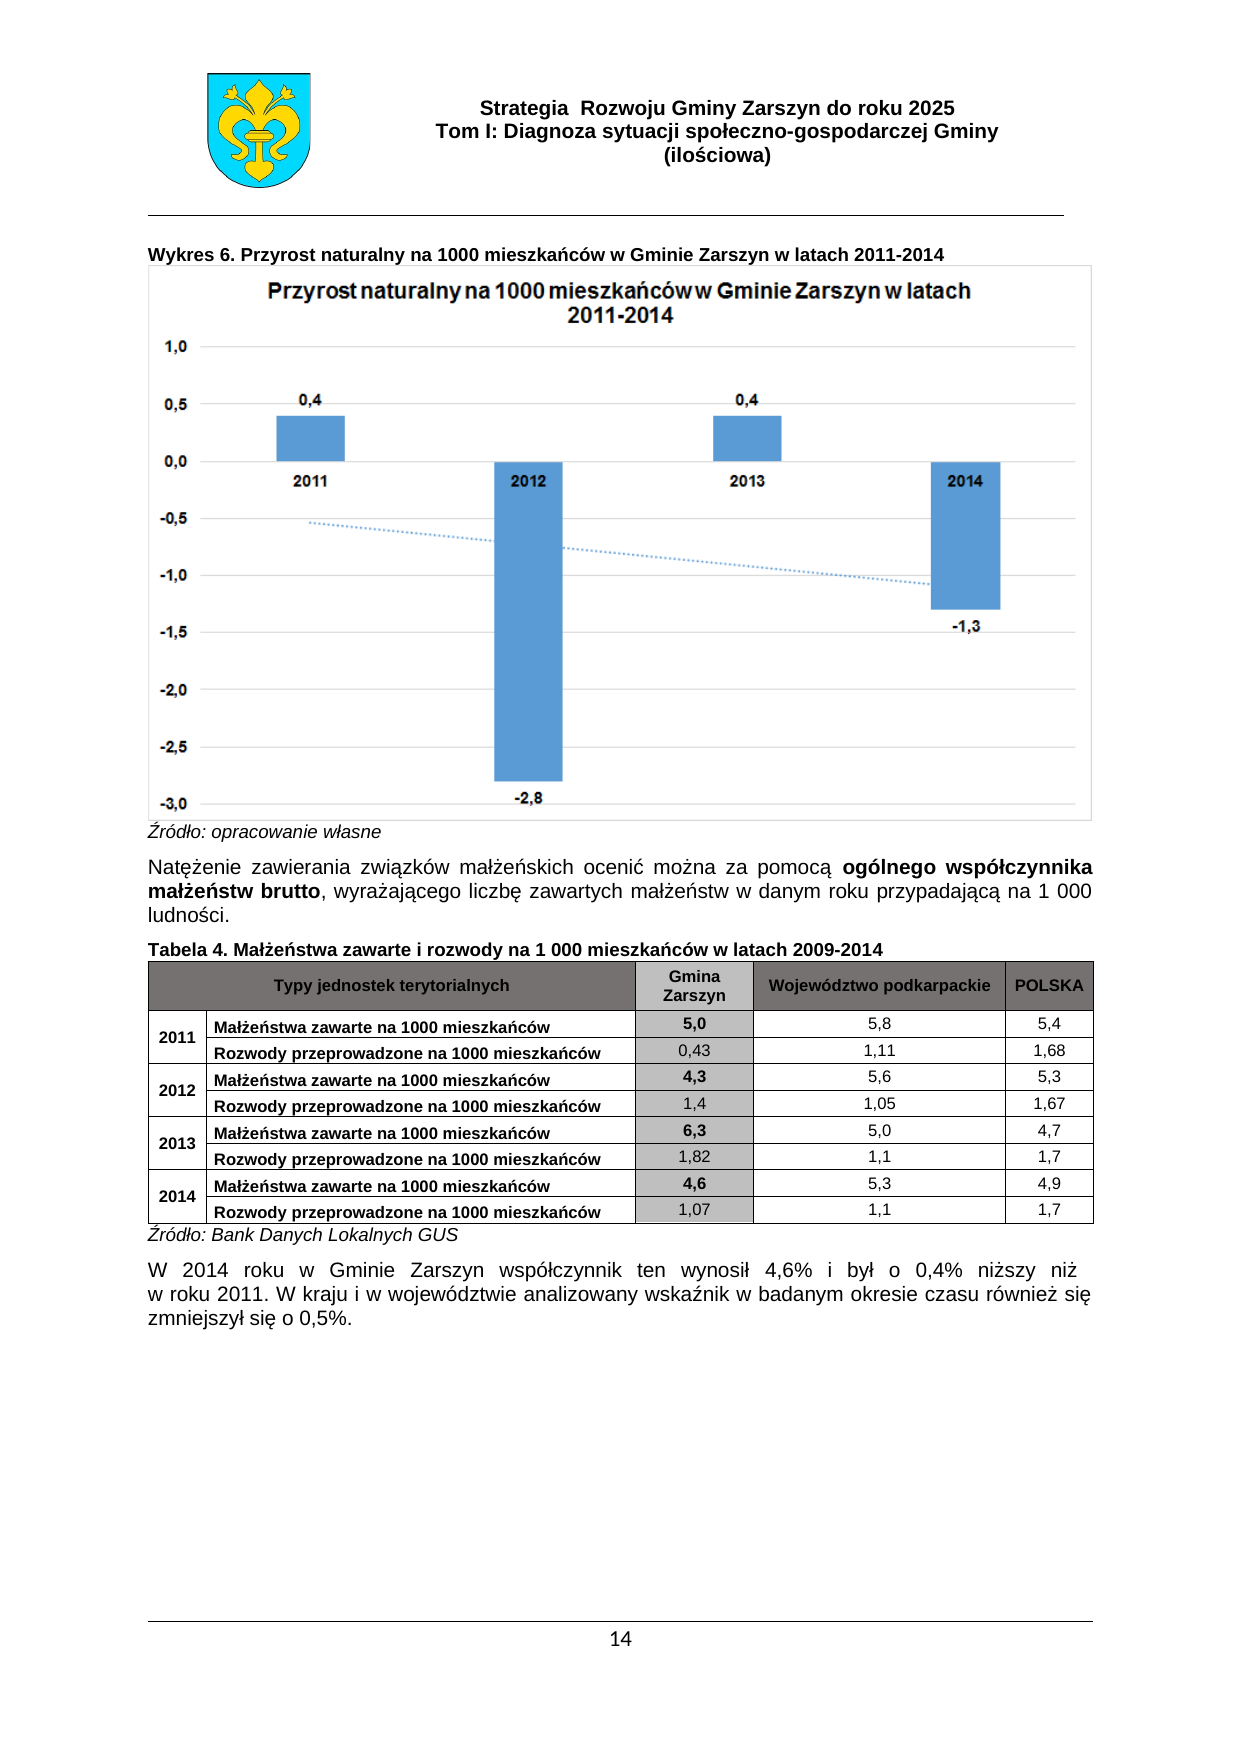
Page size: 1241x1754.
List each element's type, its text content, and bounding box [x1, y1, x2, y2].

table_cell Rozwody przeprowadzone na 1000 mieszkańców [207, 1144, 635, 1169]
table_cell 5,8 [754, 1011, 1005, 1037]
table_cell 1,82 [636, 1144, 753, 1169]
table_cell Rozwody przeprowadzone na 1000 mieszkańców [207, 1038, 635, 1063]
table_cell 1,07 [636, 1197, 753, 1222]
table_cell 4,7 [1006, 1117, 1093, 1143]
table_cell 1,05 [754, 1091, 1005, 1116]
table_cell 1,1 [754, 1144, 1005, 1169]
table_cell 5,3 [754, 1170, 1005, 1196]
table_cell 5,4 [1006, 1011, 1093, 1037]
table_cell 4,9 [1006, 1170, 1093, 1196]
table_header Województwo podkarpackie [754, 962, 1005, 1010]
table_cell 4,6 [636, 1170, 753, 1196]
table_cell 1,7 [1006, 1144, 1093, 1169]
text W 2014 roku w Gminie Zarszyn współczynnik ten wynosił 4,6% i był o 0,4% niższy niż w roku 2011. W kraju i w województwie analizowany wskaźnik w badanym okresie czasu również się zmniejszył się o 0,5%. [148, 1258, 1093, 1329]
table_cell 6,3 [636, 1117, 753, 1143]
table_cell 1,67 [1006, 1091, 1093, 1116]
table_cell 5,6 [754, 1064, 1005, 1090]
table_cell Małżeństwa zawarte na 1000 mieszkańców [207, 1064, 635, 1090]
table_header Gmina Zarszyn [636, 962, 753, 1010]
table_header Typy jednostek terytorialnych [149, 962, 635, 1010]
text Tabela 4. Małżeństwa zawarte i rozwody na 1 000 mieszkańców w latach 2009-2014 [148, 939, 1093, 961]
table_cell Rozwody przeprowadzone na 1000 mieszkańców [207, 1091, 635, 1116]
table_cell 1,4 [636, 1091, 753, 1116]
table_cell Rozwody przeprowadzone na 1000 mieszkańców [207, 1197, 635, 1222]
table_cell 1,7 [1006, 1197, 1093, 1222]
table_cell 1,68 [1006, 1038, 1093, 1063]
table_cell Małżeństwa zawarte na 1000 mieszkańców [207, 1170, 635, 1196]
table_cell 4,3 [636, 1064, 753, 1090]
table_cell 5,0 [754, 1117, 1005, 1143]
table_cell 1,1 [754, 1197, 1005, 1222]
table_cell 2012 [149, 1064, 206, 1116]
picture [207, 73, 311, 188]
table_cell 2013 [149, 1117, 206, 1169]
table_cell 5,3 [1006, 1064, 1093, 1090]
table_cell 1,11 [754, 1038, 1005, 1063]
text Źródło: Bank Danych Lokalnych GUS [148, 1224, 1093, 1245]
text Wykres 6. Przyrost naturalny na 1000 mieszkańców w Gminie Zarszyn w latach 2011-2014 [148, 244, 1093, 266]
table_header POLSKA [1006, 962, 1093, 1010]
table_cell 0,43 [636, 1038, 753, 1063]
text Źródło: opracowanie własne [148, 821, 1093, 842]
table_cell Małżeństwa zawarte na 1000 mieszkańców [207, 1011, 635, 1037]
table_cell 5,0 [636, 1011, 753, 1037]
picture [148, 265, 1092, 821]
text Natężenie zawierania związków małżeńskich ocenić można za pomocą ogólnego współczynnika małżeństw brutto, wyrażającego liczbę zawartych małżeństw w danym roku przypadającą na 1 000 ludności. [148, 854, 1093, 926]
table_cell 2014 [149, 1170, 206, 1222]
table_cell Małżeństwa zawarte na 1000 mieszkańców [207, 1117, 635, 1143]
table_cell 2011 [149, 1011, 206, 1063]
